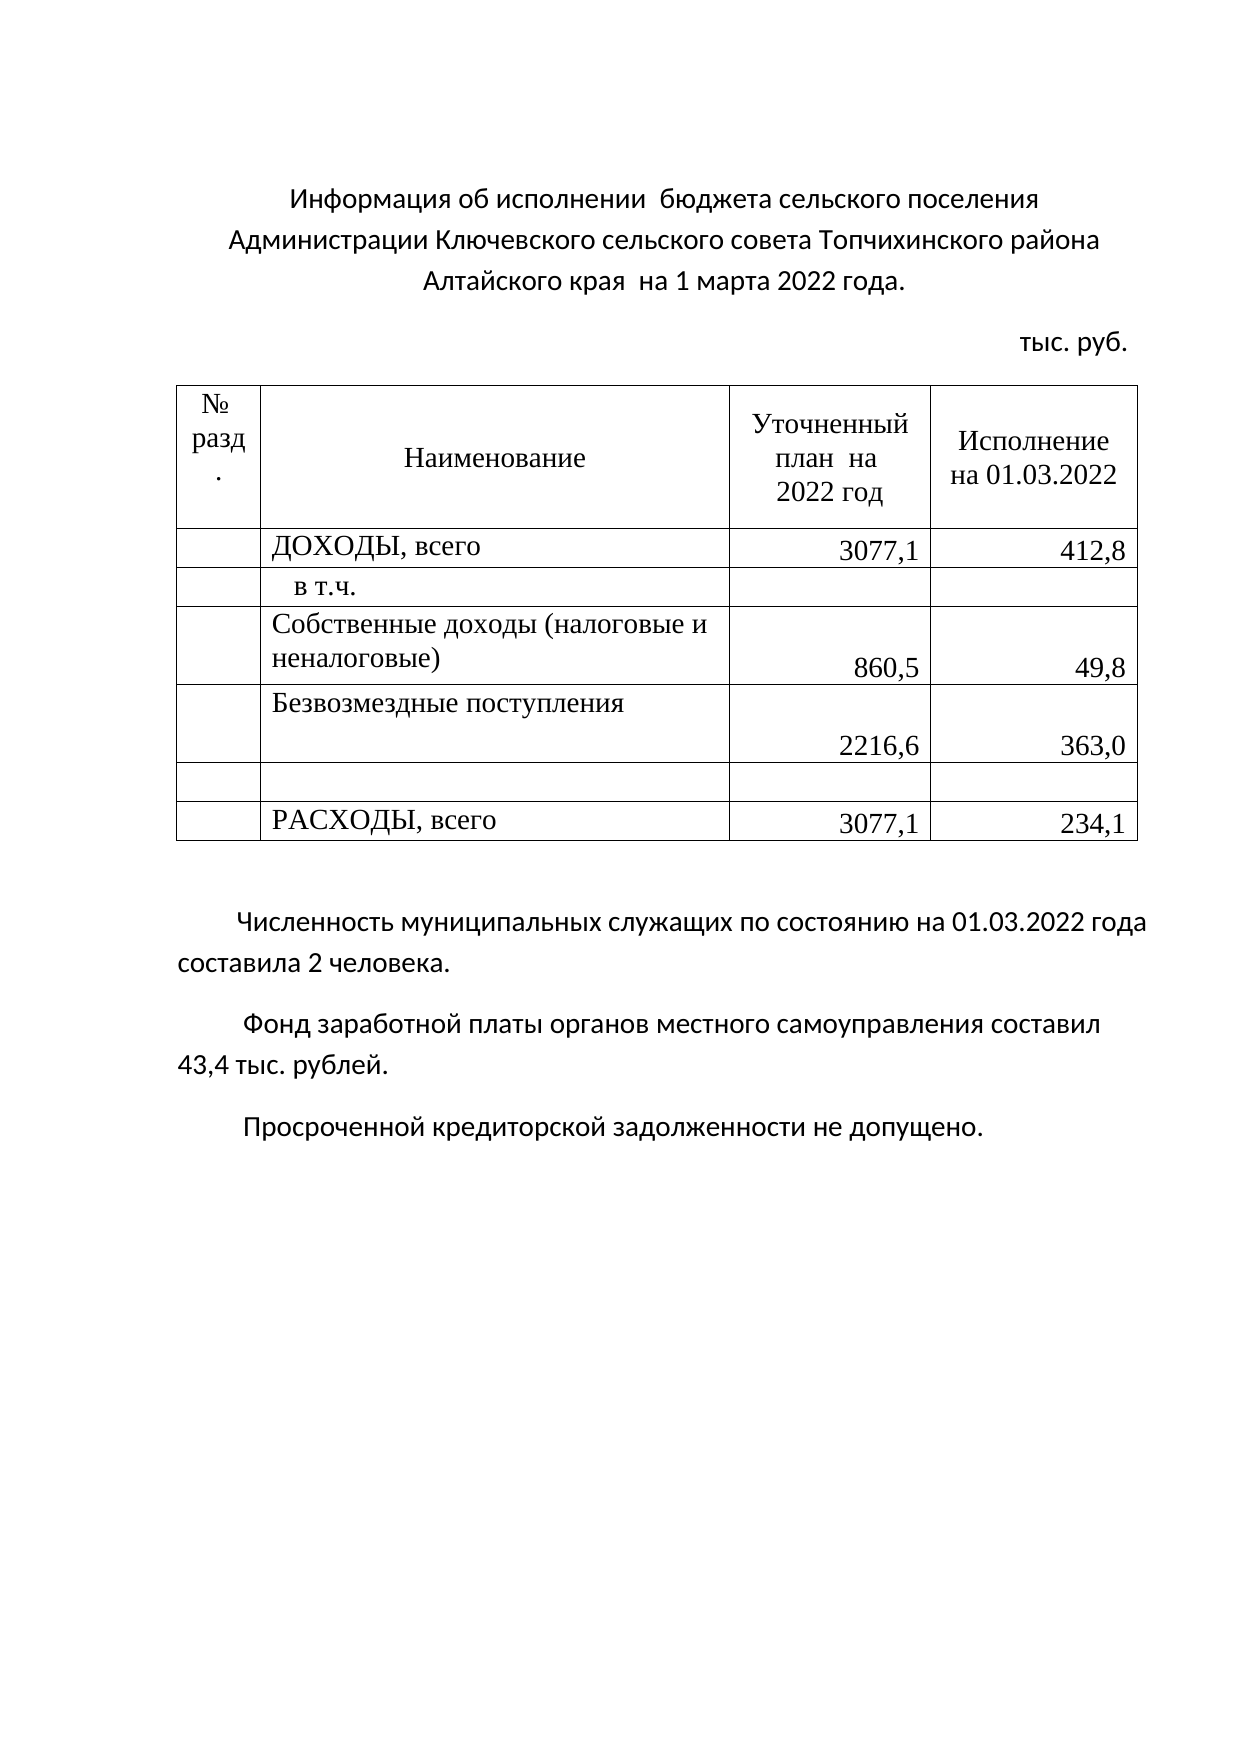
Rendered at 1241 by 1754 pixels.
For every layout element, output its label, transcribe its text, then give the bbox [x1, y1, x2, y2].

text тыс. руб. [177, 323, 1152, 359]
table_cell [177, 802, 260, 840]
table_cell РАСХОДЫ, всего [261, 802, 729, 840]
table_cell [931, 568, 1137, 606]
table_cell 234,1 [931, 802, 1137, 840]
table_cell 363,0 [931, 685, 1137, 762]
table_cell Безвозмездные поступления [261, 685, 729, 762]
table_cell 412,8 [931, 529, 1137, 567]
table_cell [730, 763, 930, 801]
table_cell [177, 685, 260, 762]
table_cell 3077,1 [730, 802, 930, 840]
table_cell [177, 763, 260, 801]
table_cell 3077,1 [730, 529, 930, 567]
table_cell [177, 529, 260, 567]
table_cell [261, 763, 729, 801]
table_cell 2216,6 [730, 685, 930, 762]
table_cell [177, 607, 260, 684]
table_header № разд. [177, 386, 260, 527]
text Фонд заработной платы органов местного самоуправления составил 43,4 тыс. рублей. [177, 1006, 1152, 1082]
table_cell Собственные доходы (налоговые и неналоговые) [261, 607, 729, 684]
table_cell [730, 568, 930, 606]
table_cell [931, 763, 1137, 801]
table_header Наименование [261, 386, 729, 527]
table_header Исполнение на 01.03.2022 [931, 386, 1137, 527]
table_cell в т.ч. [261, 568, 729, 606]
table_cell [177, 568, 260, 606]
table_cell 860,5 [730, 607, 930, 684]
text Численность муниципальных служащих по состоянию на 01.03.2022 года составила 2 человека. [177, 903, 1152, 979]
text Просроченной кредиторской задолженности не допущено. [177, 1108, 1152, 1144]
text Информация об исполнении бюджета сельского поселения Администрации Ключевского сельского совета Топчихинского района Алтайского края на 1 марта 2022 года. [177, 180, 1152, 297]
table_cell ДОХОДЫ, всего [261, 529, 729, 567]
table_cell 49,8 [931, 607, 1137, 684]
table_header Уточненный план на 2022 год [730, 386, 930, 527]
